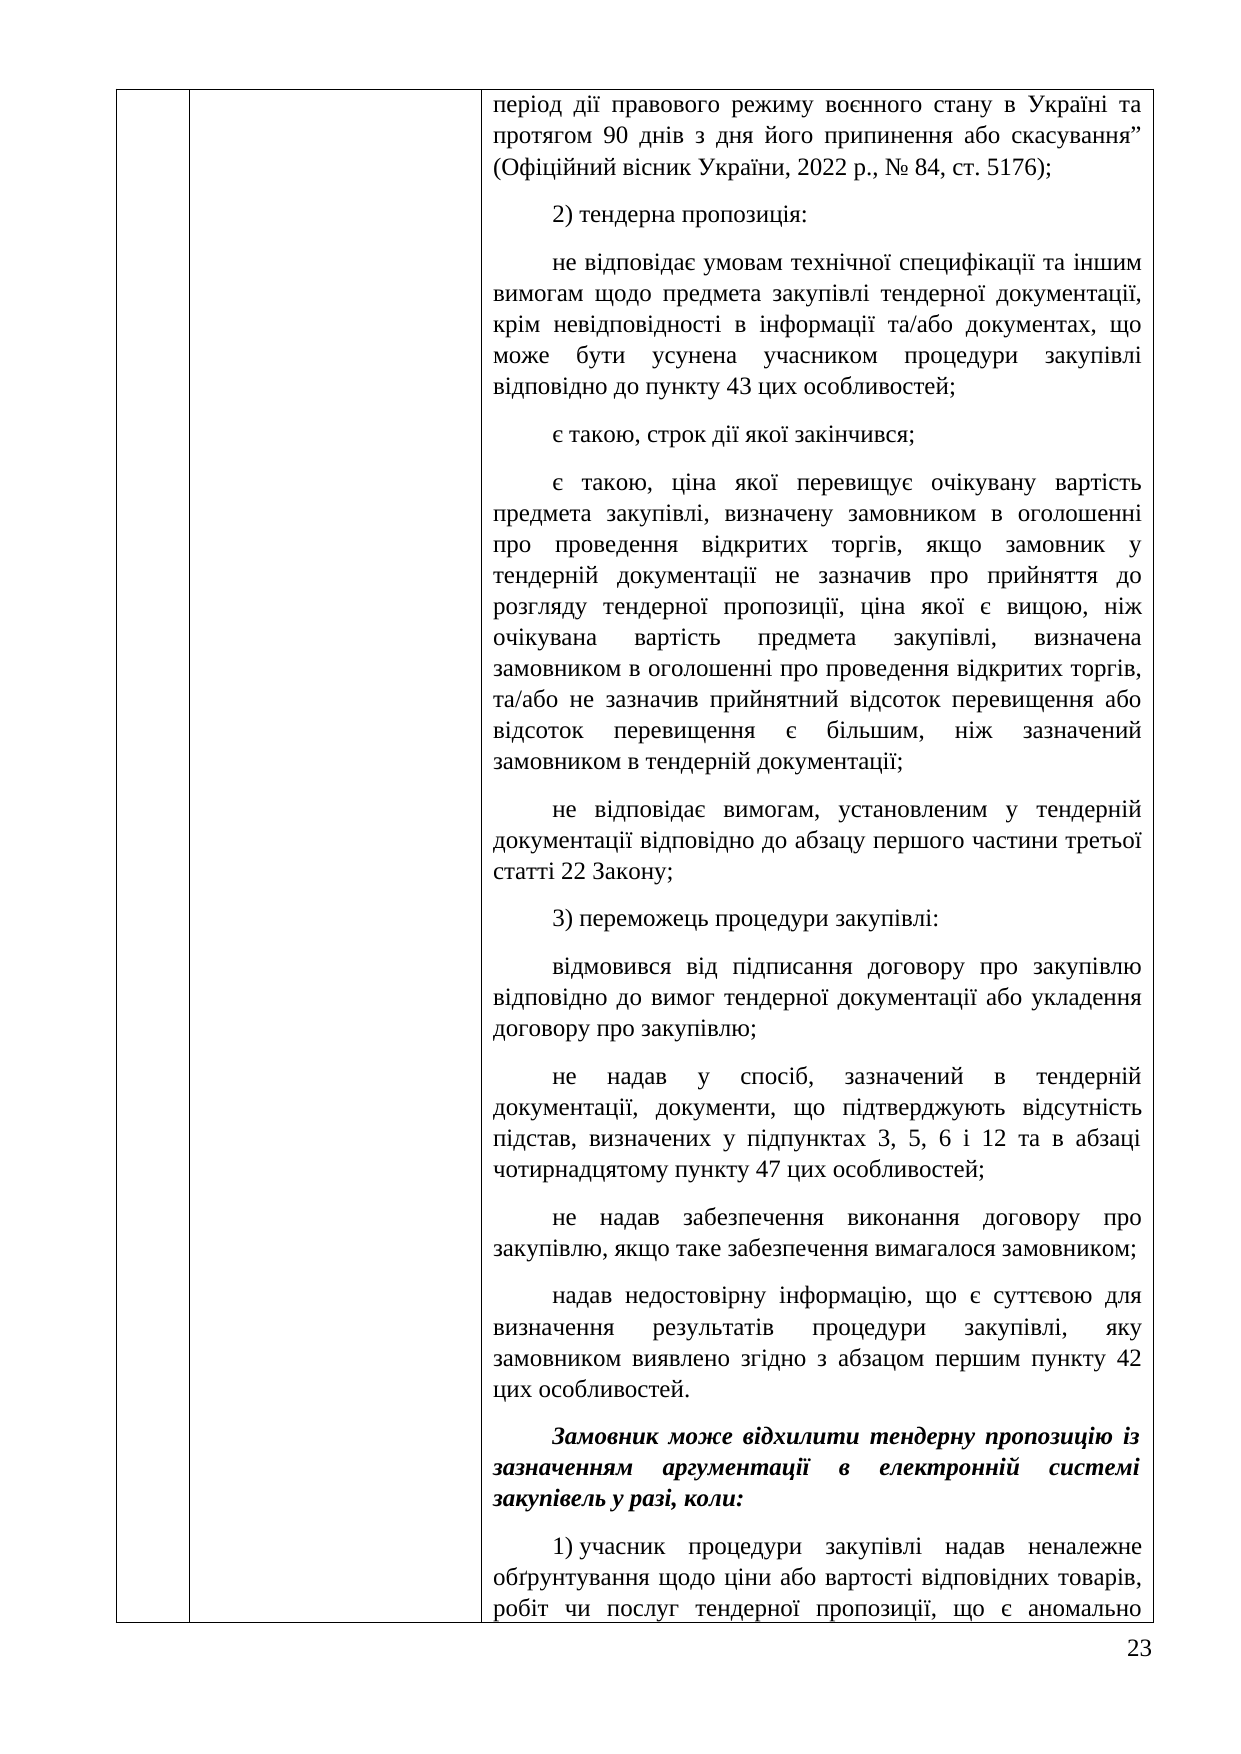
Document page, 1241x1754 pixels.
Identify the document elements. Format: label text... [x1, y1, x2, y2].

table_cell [482, 90, 1153, 1622]
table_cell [190, 90, 481, 1622]
table_cell 3 [117, 90, 189, 1622]
